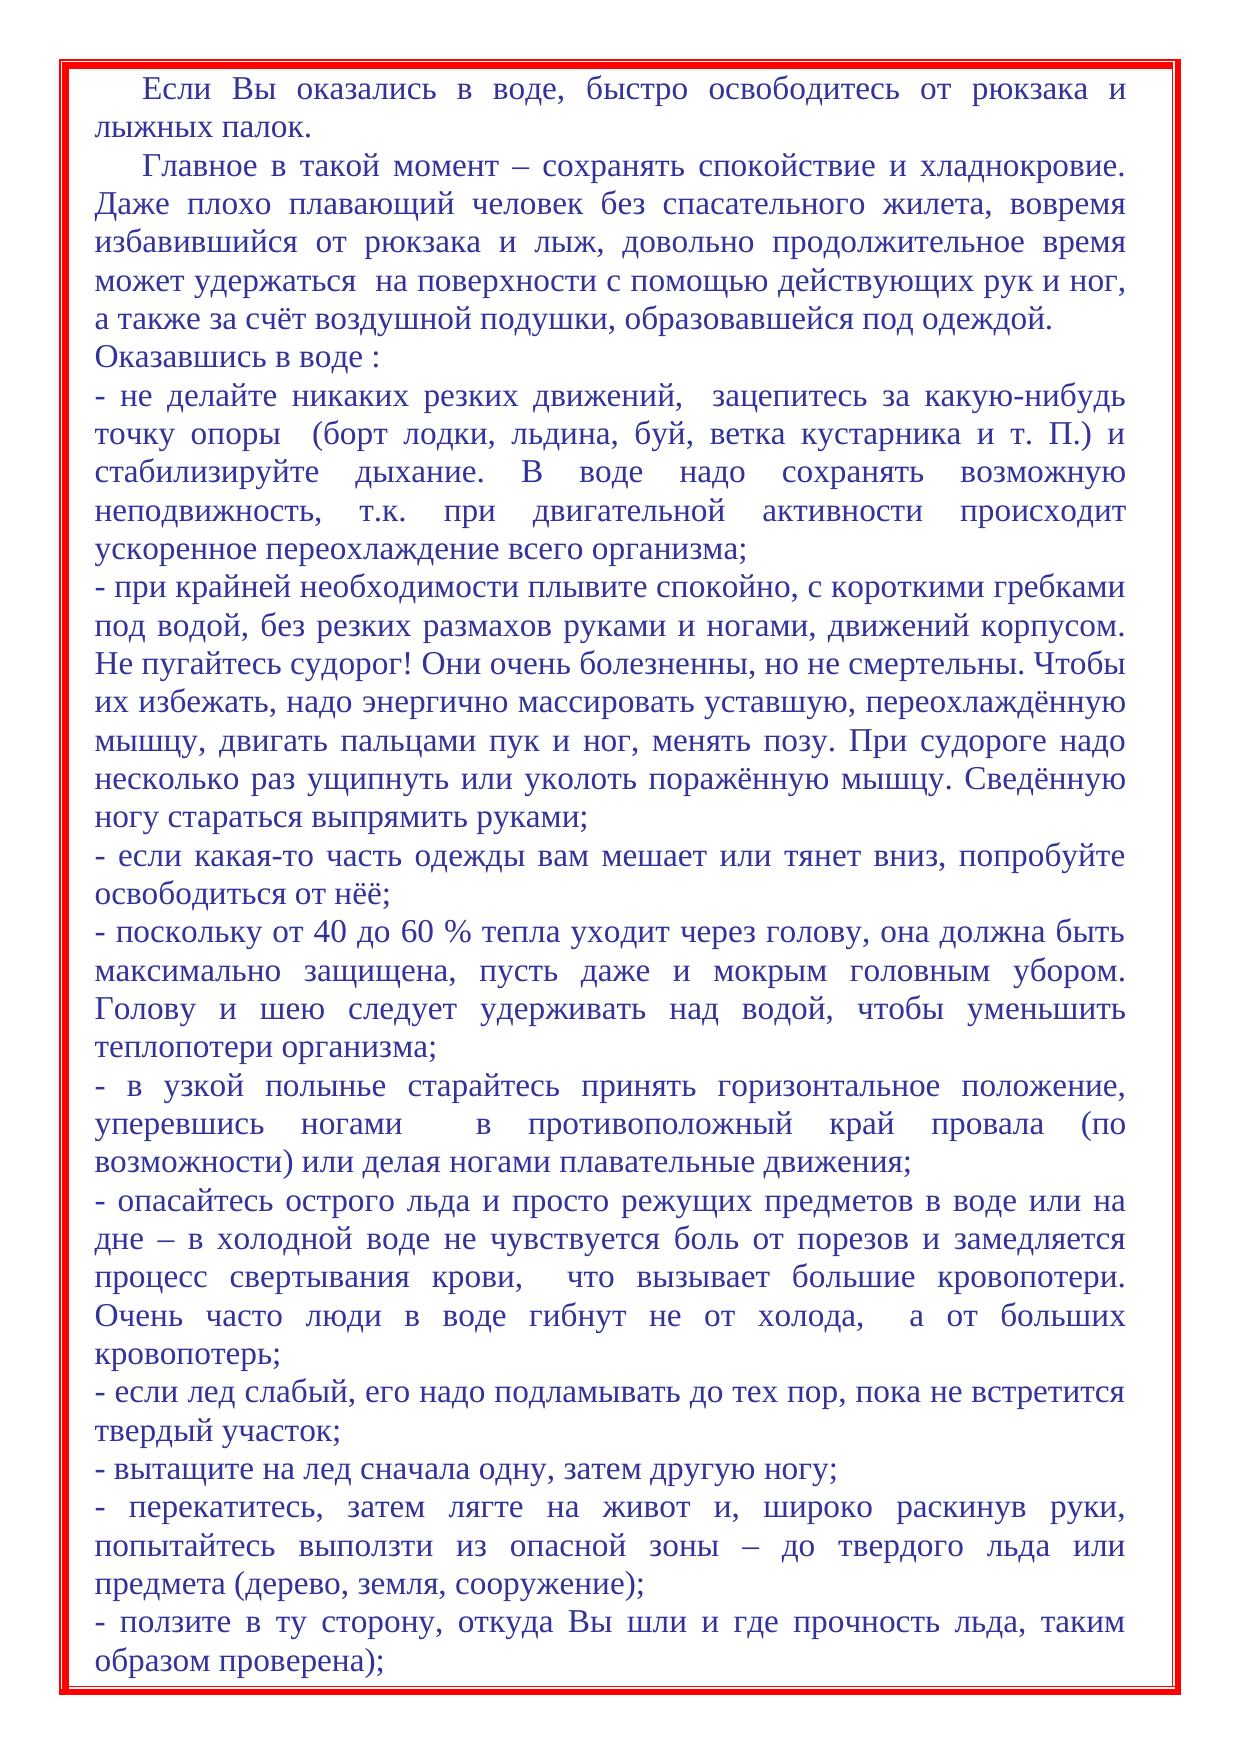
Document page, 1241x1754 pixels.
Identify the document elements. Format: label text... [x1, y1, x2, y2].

text Главное в такой момент – сохранять спокойствие и хладнокровие. Даже плохо плавающий человек без спасательного жилета, вовремя избавившийся от рюкзака и лыж, довольно продолжительное время может удержаться на поверхности с помощью действующих рук и ног, а также за счёт воздушной подушки, образовавшейся под одеждой. [94, 145, 1127, 336]
text - в узкой полынье старайтесь принять горизонтальное положение, уперевшись ногами в противоположный край провала (по возможности) или делая ногами плавательные движения; [94, 1065, 1127, 1180]
text Оказавшись в воде : [94, 336, 1127, 375]
text - если какая-то часть одежды вам мешает или тянет вниз, попробуйте освободиться от нёё; [94, 835, 1127, 911]
text - при крайней необходимости плывите спокойно, с короткими гребками под водой, без резких размахов руками и ногами, движений корпусом. Не пугайтесь судорог! Они очень болезненны, но не смертельны. Чтобы их избежать, надо энергично массировать уставшую, переохлаждённую мышцу, двигать пальцами пук и ног, менять позу. При судороге надо несколько раз ущипнуть или уколоть поражённую мышцу. Сведённую ногу стараться выпрямить руками; [94, 566, 1127, 835]
text - если лед слабый, его надо подламывать до тех пор, пока не встретится твердый участок; [94, 1371, 1127, 1448]
text - ползите в ту сторону, откуда Вы шли и где прочность льда, таким образом проверена); [94, 1601, 1127, 1678]
text - не делайте никаких резких движений, зацепитесь за какую-нибудь точку опоры (борт лодки, льдина, буй, ветка кустарника и т. П.) и стабилизируйте дыхание. В воде надо сохранять возможную неподвижность, т.к. при двигательной активности происходит ускоренное переохлаждение всего организма; [94, 375, 1127, 566]
text - вытащите на лед сначала одну, затем другую ногу; [94, 1448, 1127, 1486]
text - поскольку от 40 до 60 % тепла уходит через голову, она должна быть максимально защищена, пусть даже и мокрым головным убором. Голову и шею следует удерживать над водой, чтобы уменьшить теплопотери организма; [94, 911, 1127, 1065]
text Если Вы оказались в воде, быстро освободитесь от рюкзака и лыжных палок. [94, 69, 1127, 145]
text - перекатитесь, затем лягте на живот и, широко раскинув руки, попытайтесь выползти из опасной зоны – до твердого льда или предмета (дерево, земля, сооружение); [94, 1486, 1127, 1601]
text - опасайтесь острого льда и просто режущих предметов в воде или на дне – в холодной воде не чувствуется боль от порезов и замедляется процесс свертывания крови, что вызывает большие кровопотери. Очень часто люди в воде гибнут не от холода, а от больших кровопотерь; [94, 1180, 1127, 1371]
